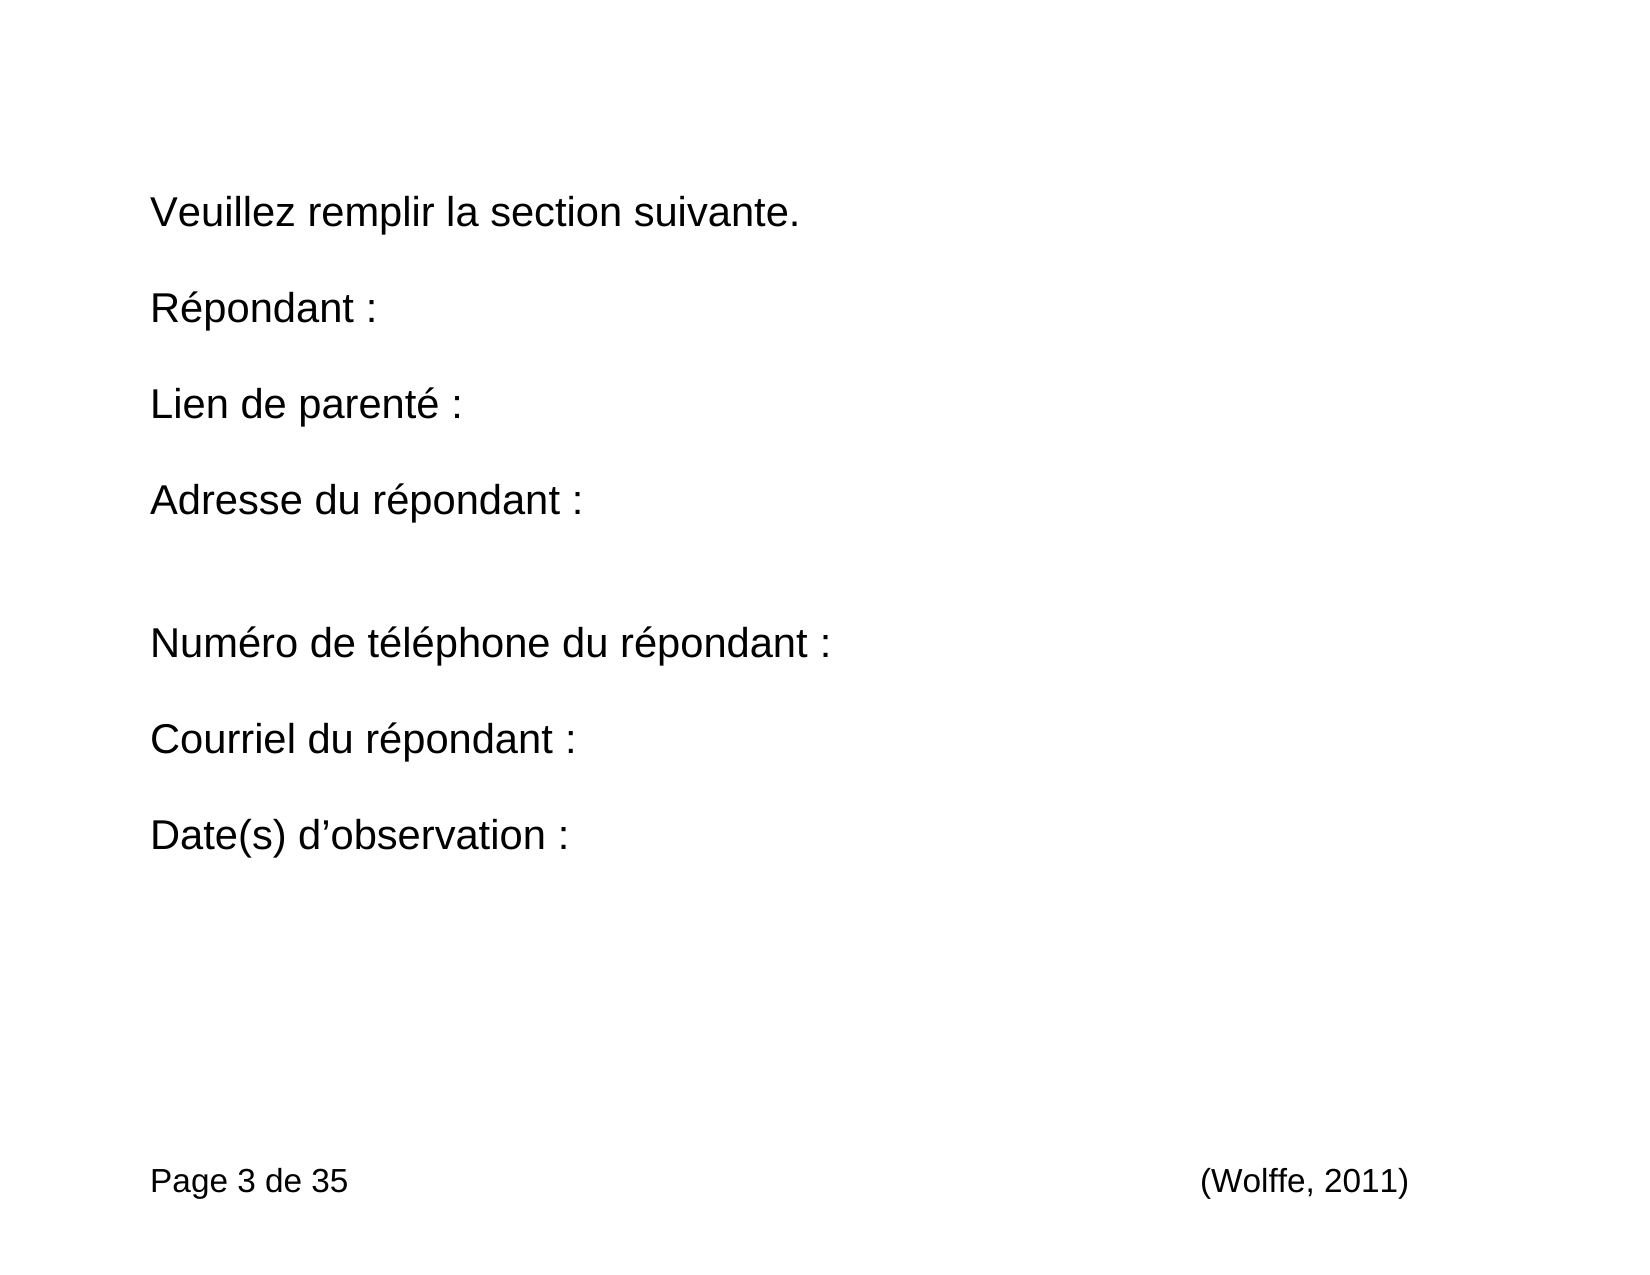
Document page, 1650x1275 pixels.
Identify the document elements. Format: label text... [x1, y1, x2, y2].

text Date(s) d’observation : [150, 810, 1500, 858]
text Lien de parenté : [150, 379, 1500, 427]
text Adresse du répondant : [150, 475, 1500, 523]
text Répondant : [150, 283, 1500, 331]
text Numéro de téléphone du répondant : [150, 619, 1500, 667]
text Courriel du répondant : [150, 714, 1500, 762]
text Veuillez remplir la section suivante. [150, 187, 1500, 235]
